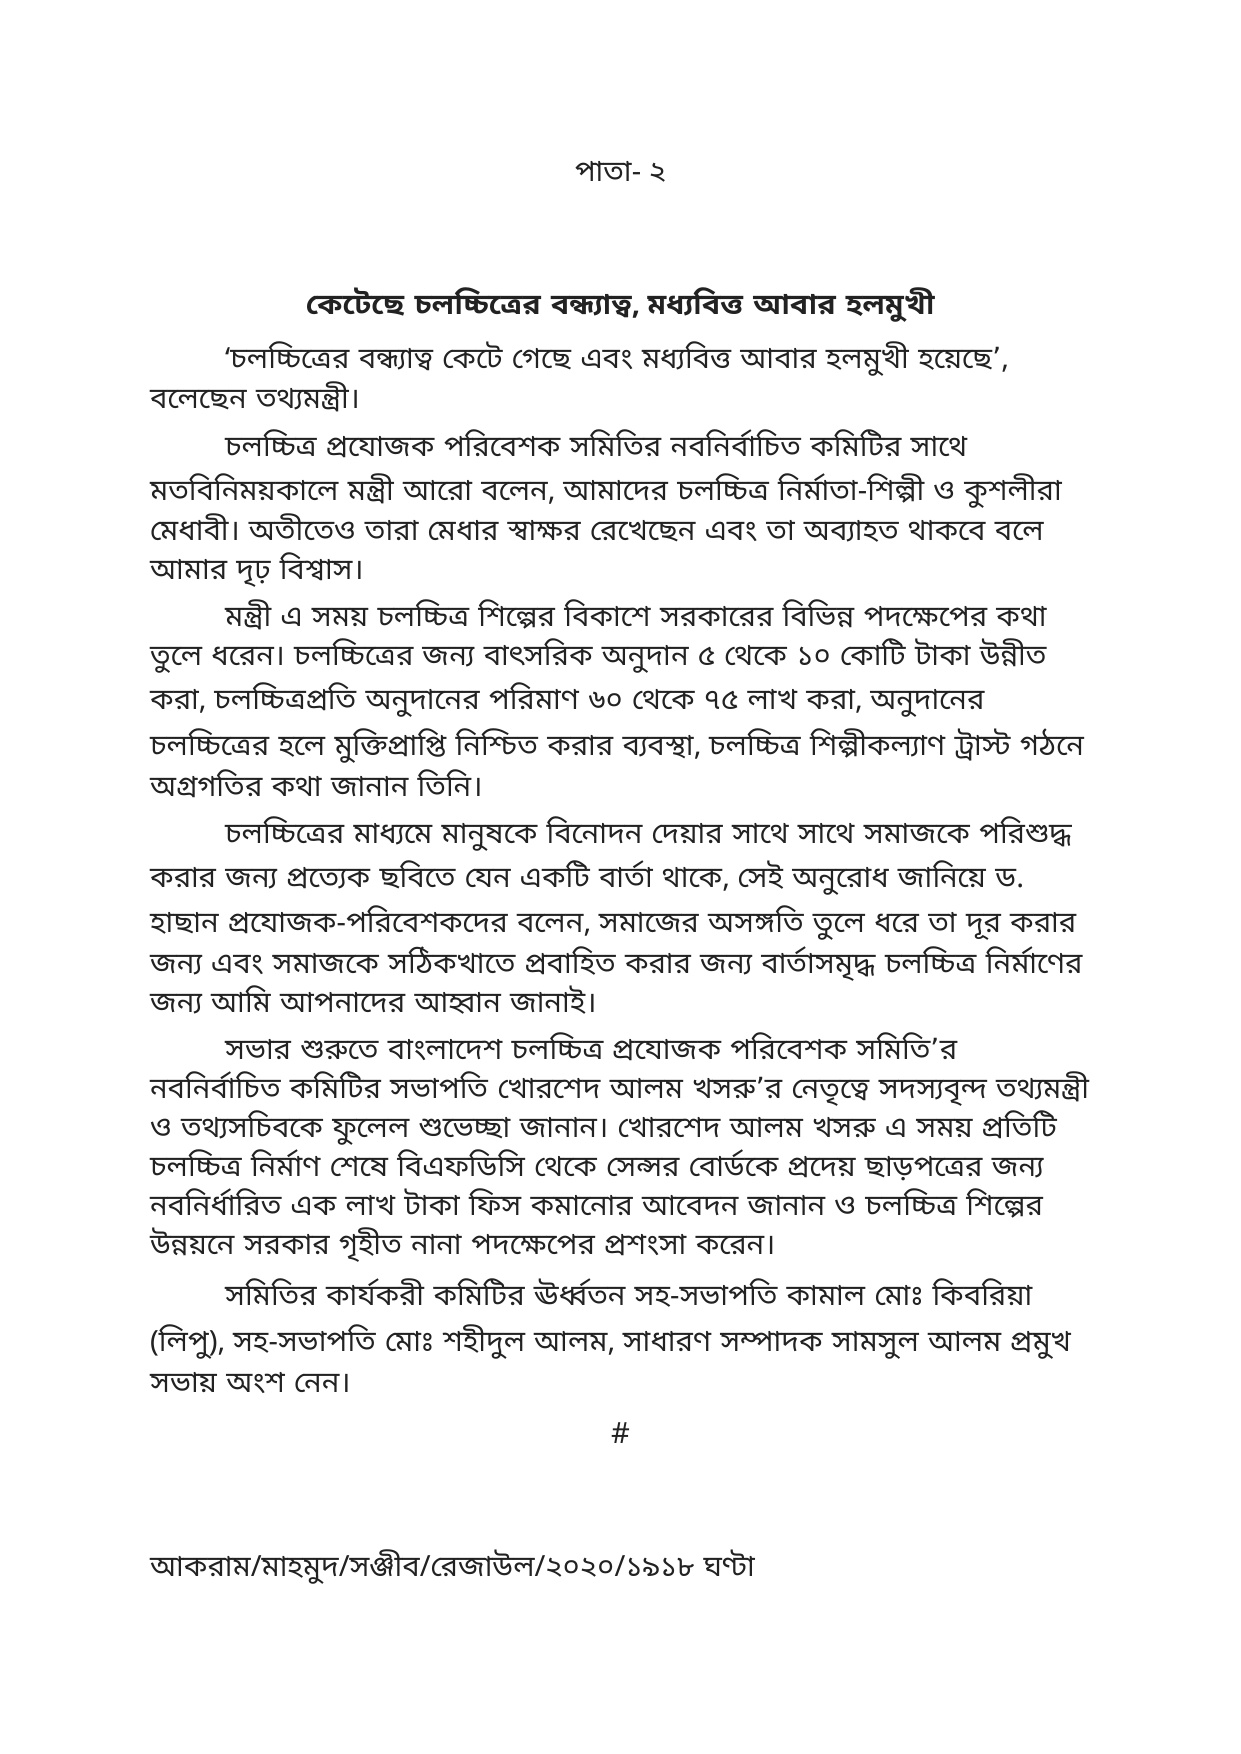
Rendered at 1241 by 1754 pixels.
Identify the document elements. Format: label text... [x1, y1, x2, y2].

text মন্ত্রী এ সময় চলচ্চিত্র শিল্পের বিকাশে সরকারের বিভিন্ন পদক্ষেপের কথা তুলে ধরেন। চলচ্চিত্রের জন্য বাৎসরিক অনুদান ৫ থেকে ১০ কোটি টাকা উন্নীত করা, চলচ্চিত্রপ্রতি অনুদানের পরিমাণ ৬০ থেকে ৭৫ লাখ করা, অনুদানের চলচ্চিত্রের হলে মুক্তিপ্রাপ্তি নিশ্চিত করার ব্যবস্থা, চলচ্চিত্র শিল্পীকল্যাণ ট্রাস্ট গঠনে অগ্রগতির কথা জানান তিনি। [150, 600, 1090, 803]
text কেটেছে চলচ্চিত্রের বন্ধ্যাত্ব, মধ্যবিত্ত আবার হলমুখী [150, 283, 1090, 323]
text ‘চলচ্চিত্রের বন্ধ্যাত্ব কেটে গেছে এবং মধ্যবিত্ত আবার হলমুখী হয়েছে’, বলেছেন তথ্যমন্ত্রী। [150, 337, 1090, 416]
text পাতা- ২ [150, 150, 1090, 190]
text সভার শুরুতে বাংলাদেশ চলচ্চিত্র প্রযোজক পরিবেশক সমিতি’র নবনির্বাচিত কমিটির সভাপতি খোরশেদ আলম খসরু’র নেতৃত্বে সদস্যবৃন্দ তথ্যমন্ত্রী ও তথ্যসচিবকে ফুলেল শুভেচ্ছা জানান। খোরশেদ আলম খসরু এ সময় প্রতিটি চলচ্চিত্র নির্মাণ শেষে বিএফডিসি থেকে সেন্সর বোর্ডকে প্রদেয় ছাড়পত্রের জন্য নবনির্ধারিত এক লাখ টাকা ফিস কমানোর আবেদন জানান ও চলচ্চিত্র শিল্পের উন্নয়নে সরকার গৃহীত নানা পদক্ষেপের প্রশংসা করেন। [150, 1033, 1090, 1261]
text সমিতির কার্যকরী কমিটির ঊর্ধ্বতন সহ-সভাপতি কামাল মোঃ কিবরিয়া (লিপু), সহ-সভাপতি মোঃ শহীদুল আলম, সাধারণ সম্পাদক সামসুল আলম প্রমুখ সভায় অংশ নেন। [150, 1275, 1090, 1399]
text চলচ্চিত্র প্রযোজক পরিবেশক সমিতির নবনির্বাচিত কমিটির সাথে মতবিনিময়কালে মন্ত্রী আরো বলেন, আমাদের চলচ্চিত্র নির্মাতা-শিল্পী ও কুশলীরা মেধাবী। অতীতেও তারা মেধার স্বাক্ষর রেখেছেন এবং তা অব্যাহত থাকবে বলে আমার দৃঢ় বিশ্বাস। [150, 429, 1090, 586]
text চলচ্চিত্রের মাধ্যমে মানুষকে বিনোদন দেয়ার সাথে সাথে সমাজকে পরিশুদ্ধ করার জন্য প্রত্যেক ছবিতে যেন একটি বার্তা থাকে, সেই অনুরোধ জানিয়ে ড. হাছান প্রযোজক-পরিবেশকদের বলেন, সমাজের অসঙ্গতি তুলে ধরে তা দূর করার জন্য এবং সমাজকে সঠিকখাতে প্রবাহিত করার জন্য বার্তাসমৃদ্ধ চলচ্চিত্র নির্মাণের জন্য আমি আপনাদের আহ্বান জানাই। [150, 816, 1090, 1019]
text আকরাম/মাহমুদ/সঞ্জীব/রেজাউল/২০২০/১৯১৮ ঘণ্টা [150, 1545, 1090, 1585]
text # [150, 1412, 1090, 1452]
